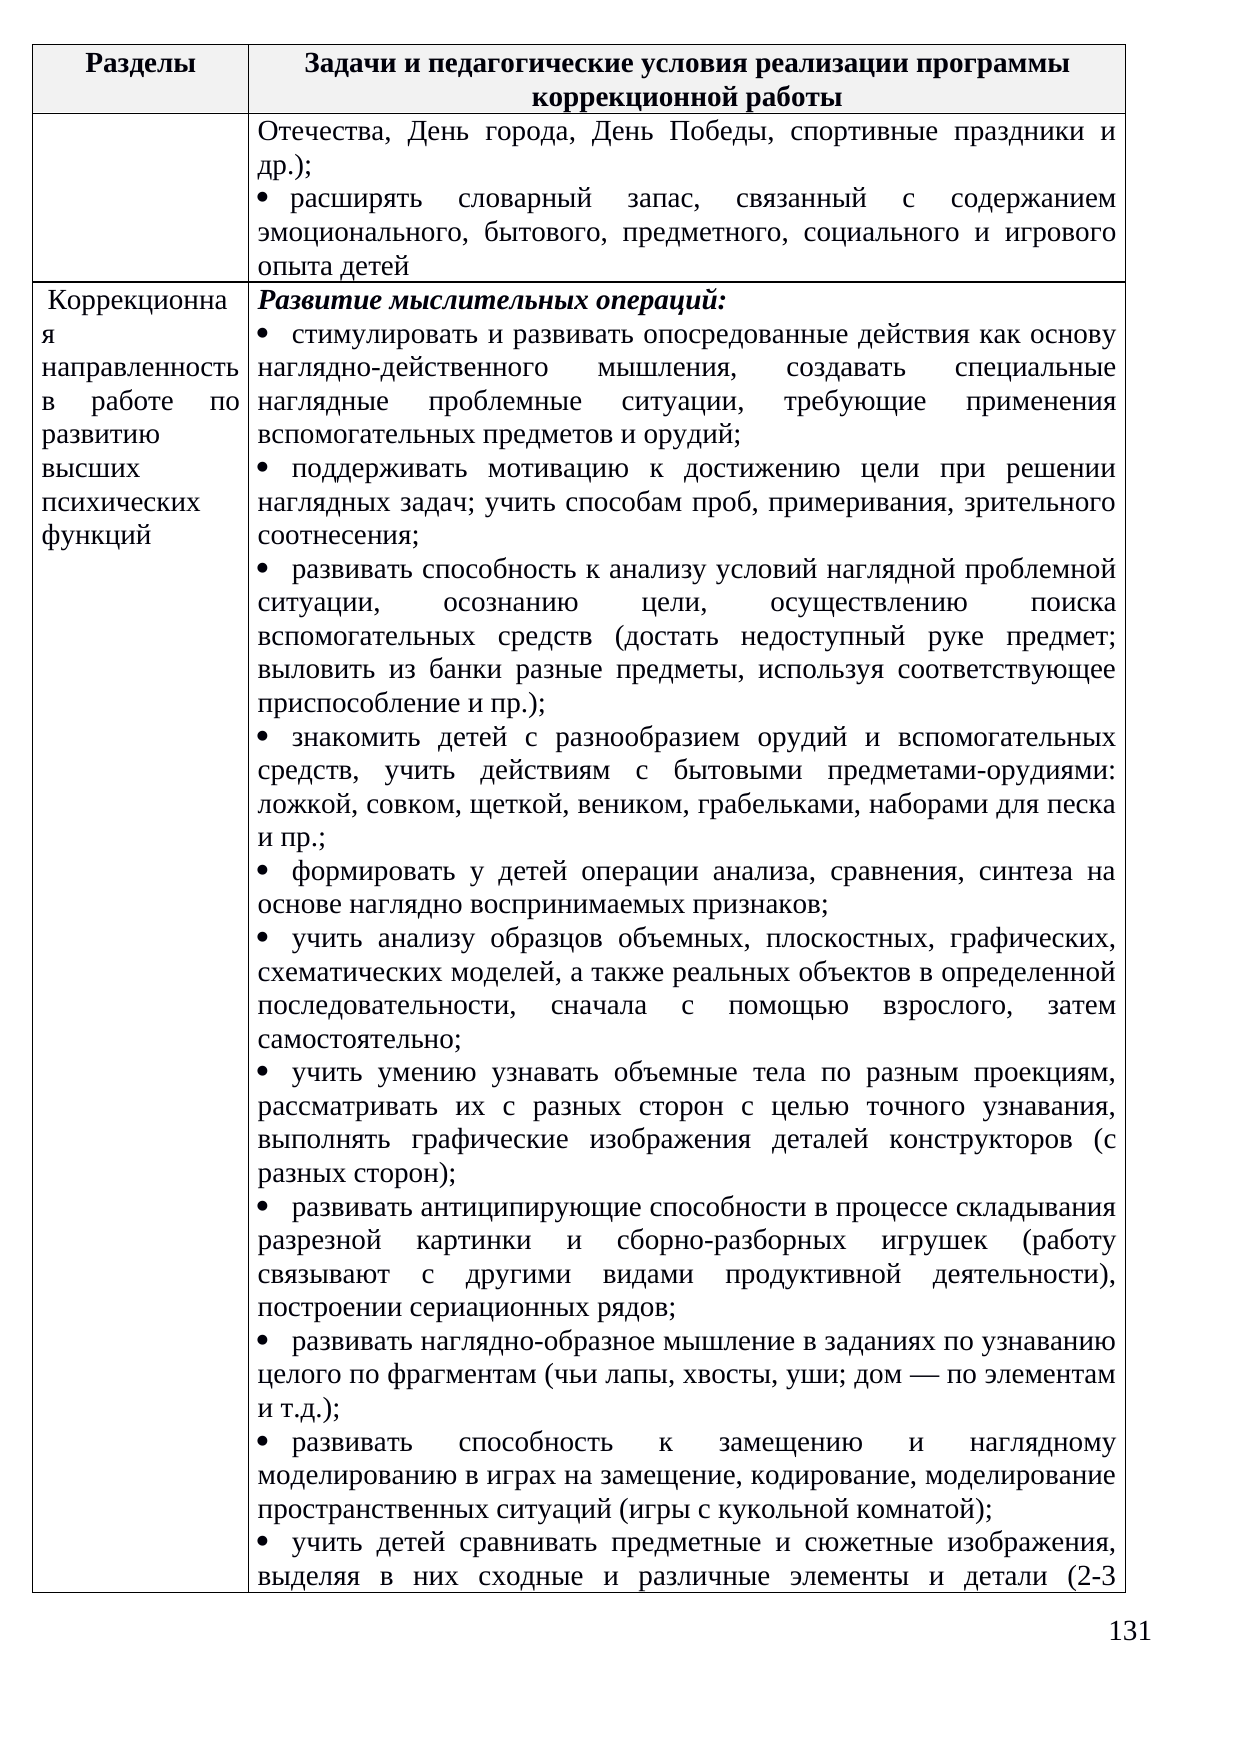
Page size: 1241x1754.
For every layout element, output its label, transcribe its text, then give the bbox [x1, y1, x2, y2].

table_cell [33, 283, 248, 1592]
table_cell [249, 114, 1125, 281]
table_header Задачи и педагогические условия реализации программы коррекционной работы [249, 45, 1125, 112]
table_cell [249, 283, 1125, 1592]
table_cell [33, 114, 248, 281]
table_header Разделы [33, 45, 248, 112]
